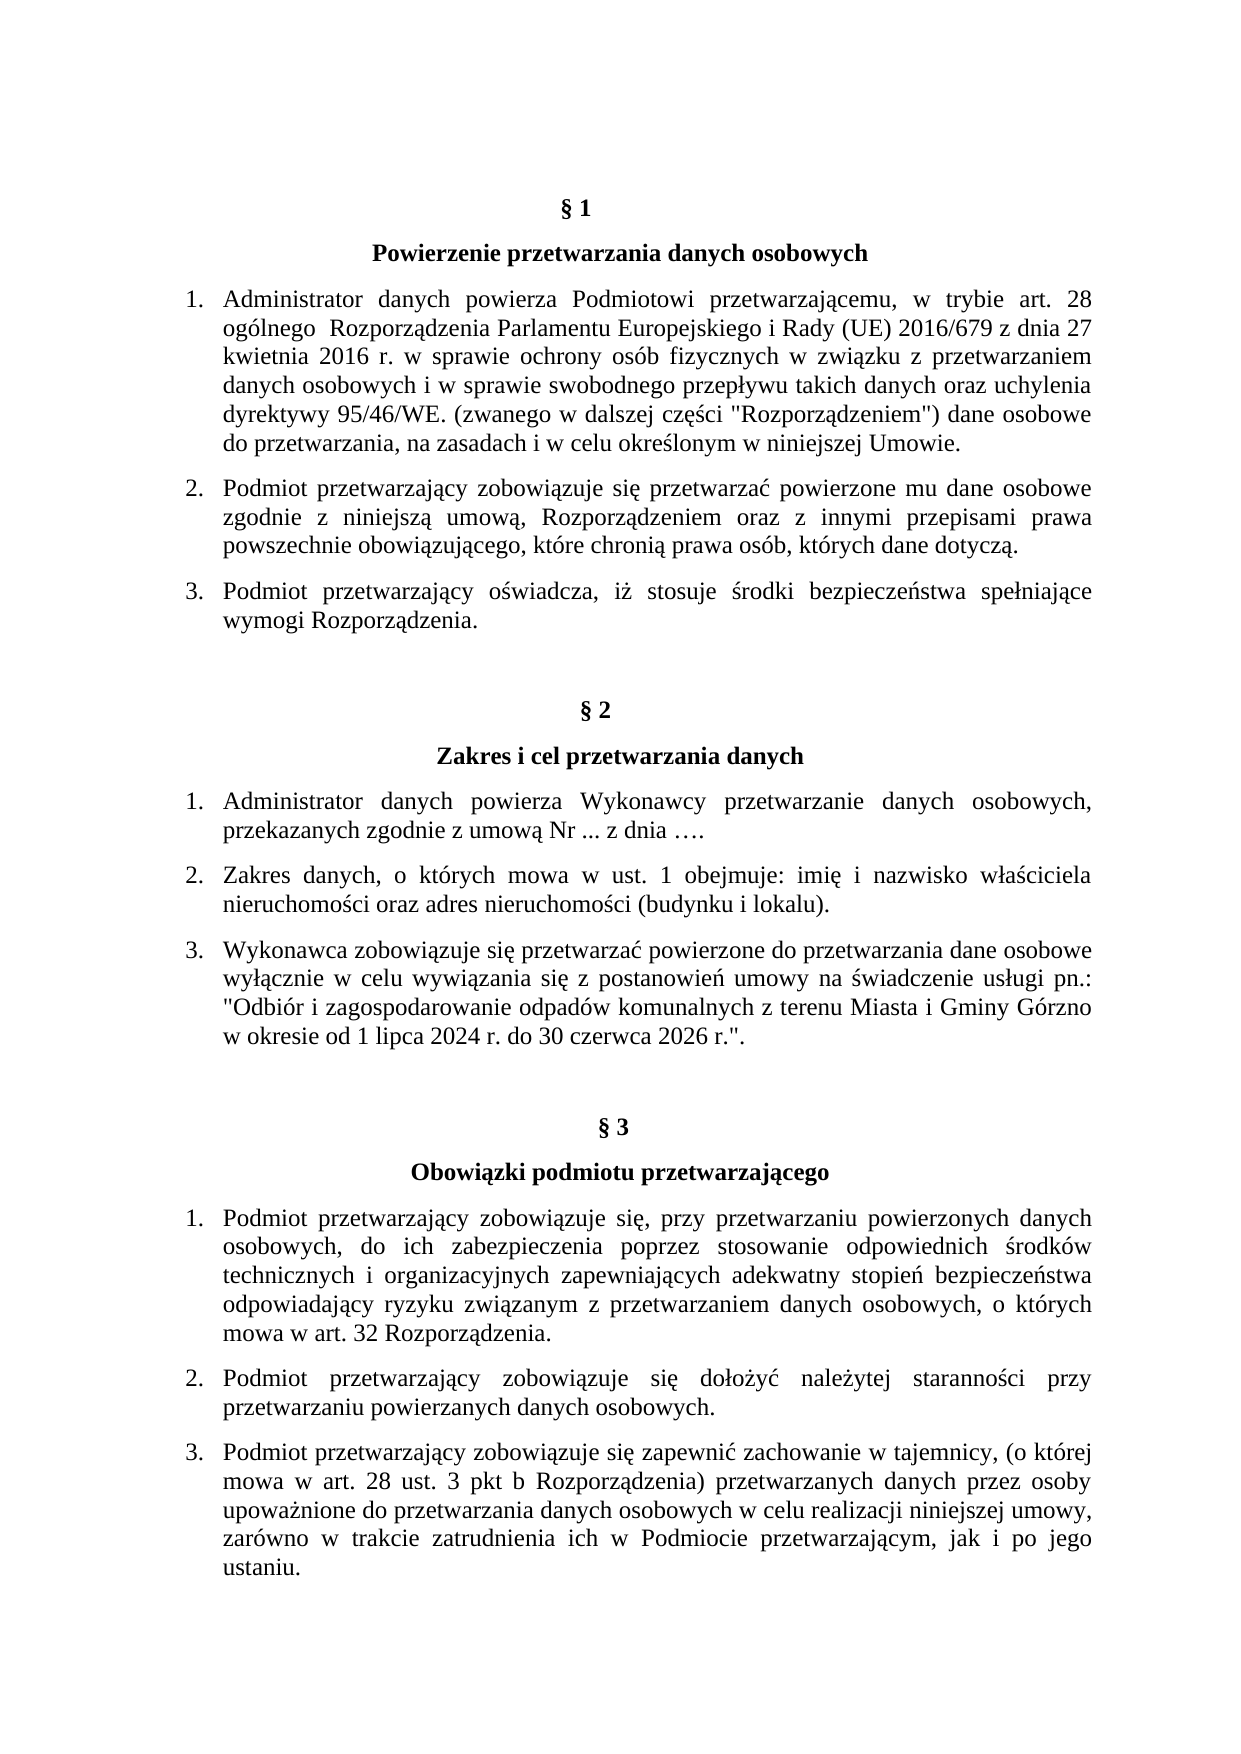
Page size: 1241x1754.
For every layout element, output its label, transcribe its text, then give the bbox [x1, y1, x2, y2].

text § 1 [148, 193, 1093, 222]
list Zakres danych, o których mowa w ust. 1 obejmuje: imię i nazwisko właściciela nieruchomości oraz adres nieruchomości (budynku i lokalu). [185, 861, 1093, 918]
text Powierzenie przetwarzania danych osobowych [148, 238, 1093, 267]
text 1t § 2 [148, 696, 1093, 724]
text Zakres i cel przetwarzania danych [148, 741, 1093, 770]
text Obowiązki podmiotu przetwarzającego [148, 1157, 1093, 1186]
list Wykonawca zobowiązuje się przetwarzać powierzone do przetwarzania dane osobowe wyłącznie w celu wywiązania się z postanowień umowy na świadczenie usługi pn.: "Odbiór i zagospodarowanie odpadów komunalnych z terenu Miasta i Gminy Górzno w okresie od 1 lipca 2024 r. do 30 czerwca 2026 r.". [185, 935, 1093, 1050]
list Podmiot przetwarzający oświadcza, iż stosuje środki bezpieczeństwa spełniające wymogi Rozporządzenia. [185, 576, 1093, 633]
list Administrator danych powierza Wykonawcy przetwarzanie danych osobowych, przekazanych zgodnie z umową Nr ... z dnia …. [185, 786, 1093, 844]
text § 3 [148, 1112, 1093, 1141]
list Podmiot przetwarzający zobowiązuje się przetwarzać powierzone mu dane osobowe zgodnie z niniejszą umową, Rozporządzeniem oraz z innymi przepisami prawa powszechnie obowiązującego, które chronią prawa osób, których dane dotyczą. [185, 473, 1093, 559]
list Podmiot przetwarzający zobowiązuje się zapewnić zachowanie w tajemnicy, (o której mowa w art. 28 ust. 3 pkt b Rozporządzenia) przetwarzanych danych przez osoby upoważnione do przetwarzania danych osobowych w celu realizacji niniejszej umowy, zarówno w trakcie zatrudnienia ich w Podmiocie przetwarzającym, jak i po jego ustaniu. [185, 1437, 1093, 1581]
list Administrator danych powierza Podmiotowi przetwarzającemu, w trybie art. 28 ogólnego Rozporządzenia Parlamentu Europejskiego i Rady (UE) 2016/679 z dnia 27 kwietnia 2016 r. w sprawie ochrony osób fizycznych w związku z przetwarzaniem danych osobowych i w sprawie swobodnego przepływu takich danych oraz uchylenia dyrektywy 95/46/WE. (zwanego w dalszej części "Rozporządzeniem") dane osobowe do przetwarzania, na zasadach i w celu określonym w niniejszej Umowie. [185, 284, 1093, 456]
list Podmiot przetwarzający zobowiązuje się, przy przetwarzaniu powierzonych danych osobowych, do ich zabezpieczenia poprzez stosowanie odpowiednich środków technicznych i organizacyjnych zapewniających adekwatny stopień bezpieczeństwa odpowiadający ryzyku związanym z przetwarzaniem danych osobowych, o których mowa w art. 32 Rozporządzenia. [185, 1203, 1093, 1346]
list Podmiot przetwarzający zobowiązuje się dołożyć należytej staranności przy przetwarzaniu powierzanych danych osobowych. [185, 1363, 1093, 1421]
